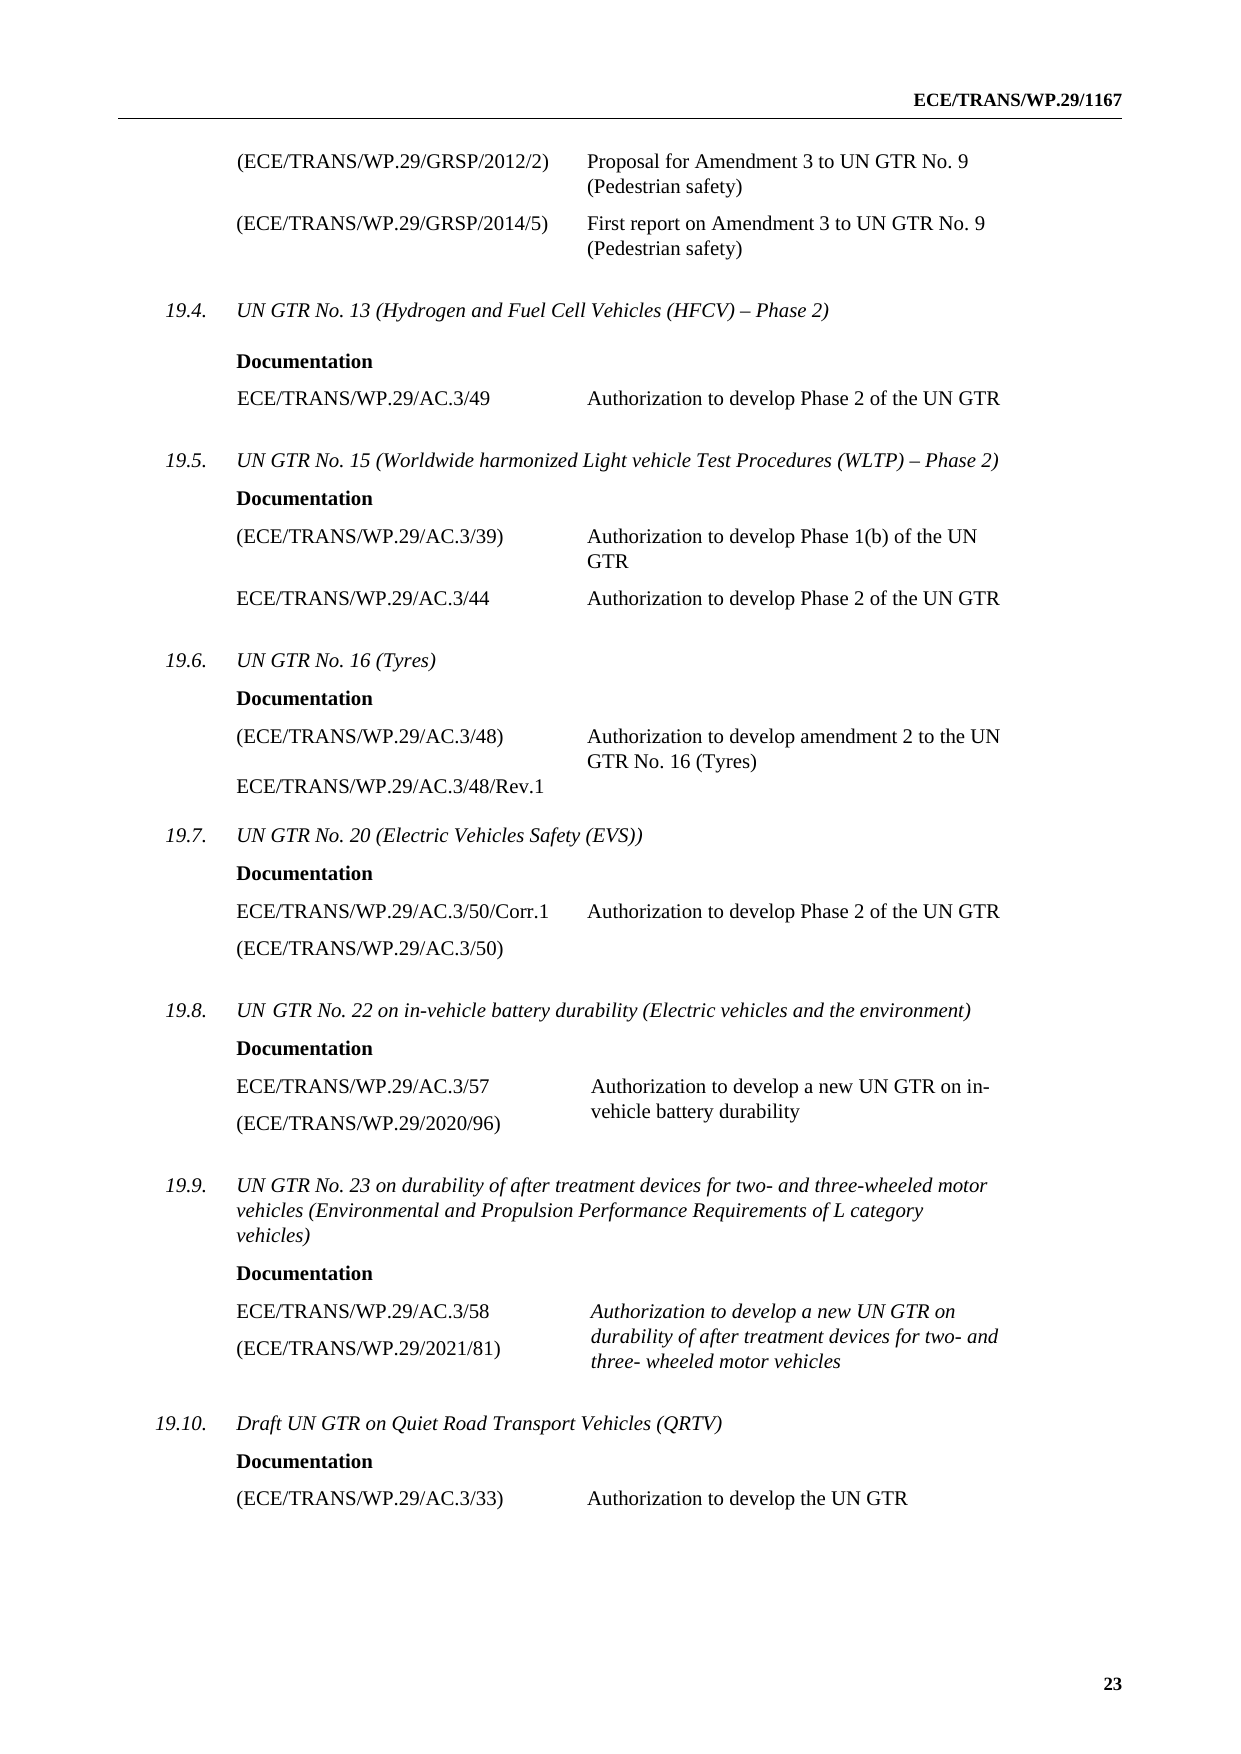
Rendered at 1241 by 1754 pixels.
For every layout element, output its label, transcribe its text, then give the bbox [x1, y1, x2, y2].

table_header (ECE/TRANS/WP.29/AC.3/33) [236, 1485, 587, 1523]
text Documentation [177, 1035, 1122, 1060]
table_header Authorization to develop Phase 1(b) of the UN GTR [587, 523, 1005, 585]
table_header Authorization to develop a new UN GTR on durability of after treatment devices for two- and three- wheeled motor vehicles [591, 1298, 1004, 1385]
text 19.5. UN GTR No. 15 (Worldwide harmonized Light vehicle Test Procedures (WLTP) – Phase 2) [118, 448, 1004, 473]
table_cell Proposal for Amendment 3 to UN GTR No. 9 (Pedestrian safety) First report on Amendment 3 to UN GTR No. 9 (Pedestrian safety) [587, 148, 1004, 273]
text 19.8. UN GTR No. 22 on in-vehicle battery durability (Electric vehicles and the environment) [118, 998, 1004, 1023]
text Documentation [236, 485, 1004, 510]
text Documentation [236, 1448, 1004, 1473]
text 19.10. Draft UN GTR on Quiet Road Transport Vehicles (QRTV) [118, 1410, 1004, 1435]
text 19.6. UN GTR No. 16 (Tyres) [118, 648, 1004, 673]
text 19.4. UN GTR No. 13 (Hydrogen and Fuel Cell Vehicles (HFCV) – Phase 2) [118, 298, 1004, 323]
table_header (ECE/TRANS/WP.29/AC.3/39) [236, 523, 587, 585]
table_header Authorization to develop a new UN GTR on in-vehicle battery durability [591, 1073, 1004, 1148]
text 19.9. UN GTR No. 23 on durability of after treatment devices for two- and three-wheeled motor vehicles (Environmental and Propulsion Performance Requirements of L category vehicles) [118, 1173, 1004, 1248]
table_header (ECE/TRANS/WP.29/AC.3/48) ECE/TRANS/WP.29/AC.3/48/Rev.1 [236, 723, 587, 798]
text Documentation [236, 860, 1004, 885]
table_cell Authorization to develop Phase 2 of the UN GTR [587, 585, 1005, 623]
text 19.7. UN GTR No. 20 (Electric Vehicles Safety (EVS)) [118, 823, 1004, 848]
table_cell (ECE/TRANS/WP.29/GRSP/2012/2) (ECE/TRANS/WP.29/GRSP/2014/5) [236, 148, 587, 273]
table_header Authorization to develop the UN GTR [587, 1485, 1004, 1523]
text Documentation [236, 685, 1004, 710]
table_header Authorization to develop Phase 2 of the UN GTR [587, 385, 1005, 423]
text Documentation [177, 1260, 1122, 1285]
table_header ECE/TRANS/WP.29/AC.3/57 (ECE/TRANS/WP.29/2020/96) [236, 1073, 591, 1148]
table_header Authorization to develop amendment 2 to the UN GTR No. 16 (Tyres) [587, 723, 1004, 798]
table_header ECE/TRANS/WP.29/AC.3/58 (ECE/TRANS/WP.29/2021/81) [236, 1298, 591, 1385]
text Documentation [236, 348, 1004, 373]
table_cell ECE/TRANS/WP.29/AC.3/44 [236, 585, 587, 623]
table_header Authorization to develop Phase 2 of the UN GTR [587, 898, 1004, 973]
table_header ECE/TRANS/WP.29/AC.3/49 [236, 385, 587, 423]
table_header ECE/TRANS/WP.29/AC.3/50/Corr.1 (ECE/TRANS/WP.29/AC.3/50) [236, 898, 587, 973]
